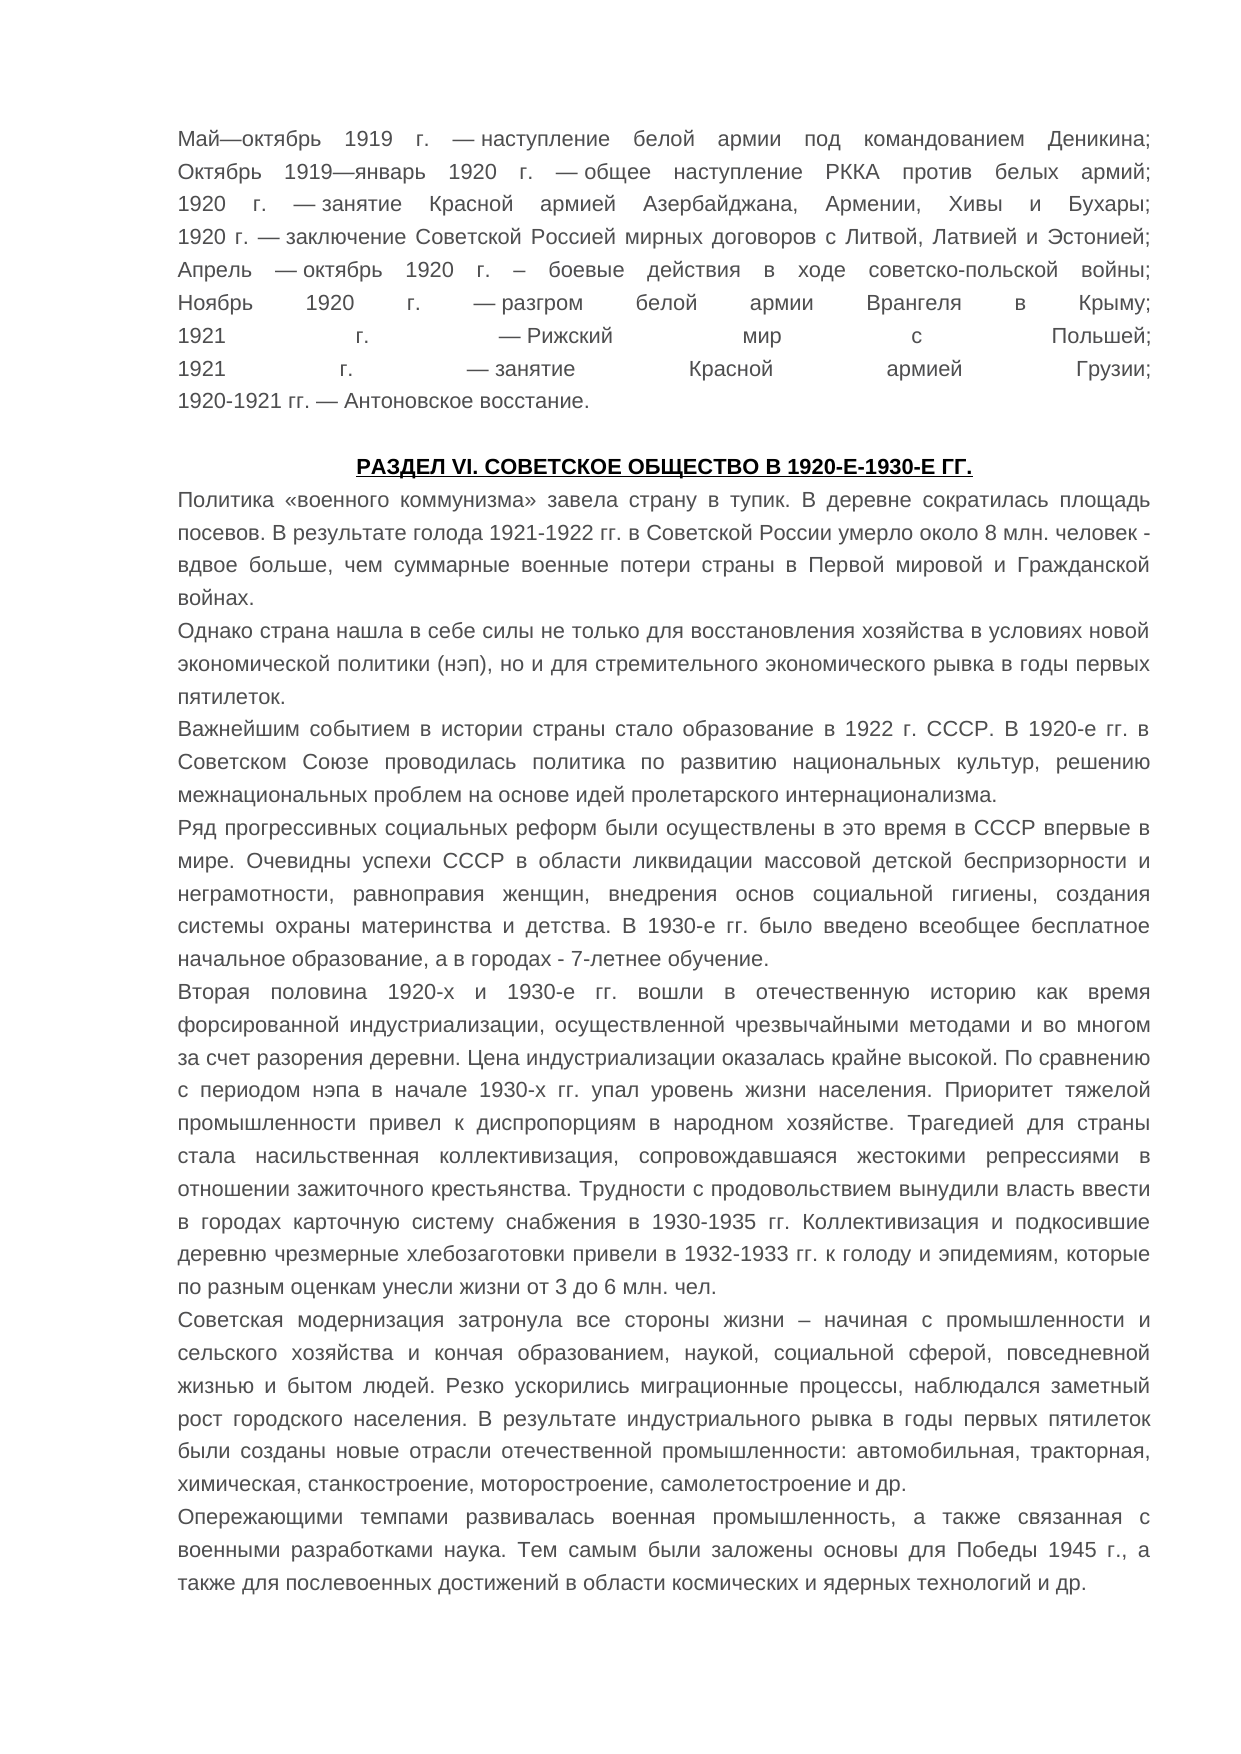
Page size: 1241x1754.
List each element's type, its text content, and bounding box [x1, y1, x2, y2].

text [177, 118, 1152, 413]
text РАЗДЕЛ VI. СОВЕТСКОЕ ОБЩЕСТВО В 1920-Е-1930-Е ГГ. [177, 446, 1152, 479]
text Вторая половина 1920-х и 1930-е гг. вошли в отечественную историю как время форсированной индустриализации, осуществленной чрезвычайными методами и во многом за счет разорения деревни. Цена индустриализации оказалась крайне высокой. По сравнению с периодом нэпа в начале 1930-х гг. упал уровень жизни населения. Приоритет тяжелой промышленности привел к диспропорциям в народном хозяйстве. Трагедией для страны стала насильственная коллективизация, сопровождавшаяся жестокими репрессиями в отношении зажиточного крестьянства. Трудности с продовольствием вынудили власть ввести в городах карточную систему снабжения в 1930-1935 гг. Коллективизация и подкосившие деревню чрезмерные хлебозаготовки привели в 1932-1933 гг. к голоду и эпидемиям, которые по разным оценкам унесли жизни от 3 до 6 млн. чел. [177, 971, 1152, 1299]
text Однако страна нашла в себе силы не только для восстановления хозяйства в условиях новой экономической политики (нэп), но и для стремительного экономического рывка в годы первых пятилеток. [177, 610, 1152, 709]
text Ряд прогрессивных социальных реформ были осуществлены в это время в СССР впервые в мире. Очевидны успехи СССР в области ликвидации массовой детской беспризорности и неграмотности, равноправия женщин, внедрения основ социальной гигиены, создания системы охраны материнства и детства. В 1930-е гг. было введено всеобщее бесплатное начальное образование, а в городах - 7-летнее обучение. [177, 807, 1152, 971]
text Советская модернизация затронула все стороны жизни – начиная с промышленности и сельского хозяйства и кончая образованием, наукой, социальной сферой, повседневной жизнью и бытом людей. Резко ускорились миграционные процессы, наблюдался заметный рост городского населения. В результате индустриального рывка в годы первых пятилеток были созданы новые отрасли отечественной промышленности: автомобильная, тракторная, химическая, станкостроение, моторостроение, самолетостроение и др. [177, 1299, 1152, 1496]
text Важнейшим событием в истории страны стало образование в 1922 г. СССР. В 1920-е гг. в Советском Союзе проводилась политика по развитию национальных культур, решению межнациональных проблем на основе идей пролетарского интернационализма. [177, 709, 1152, 807]
text Опережающими темпами развивалась военная промышленность, а также связанная с военными разработками наука. Тем самым были заложены основы для Победы 1945 г., а также для послевоенных достижений в области космических и ядерных технологий и др. [177, 1496, 1152, 1595]
text Политика «военного коммунизма» завела страну в тупик. В деревне сократилась площадь посевов. В результате голода 1921-1922 гг. в Советской России умерло около 8 млн. человек - вдвое больше, чем суммарные военные потери страны в Первой мировой и Гражданской войнах. [177, 479, 1152, 610]
